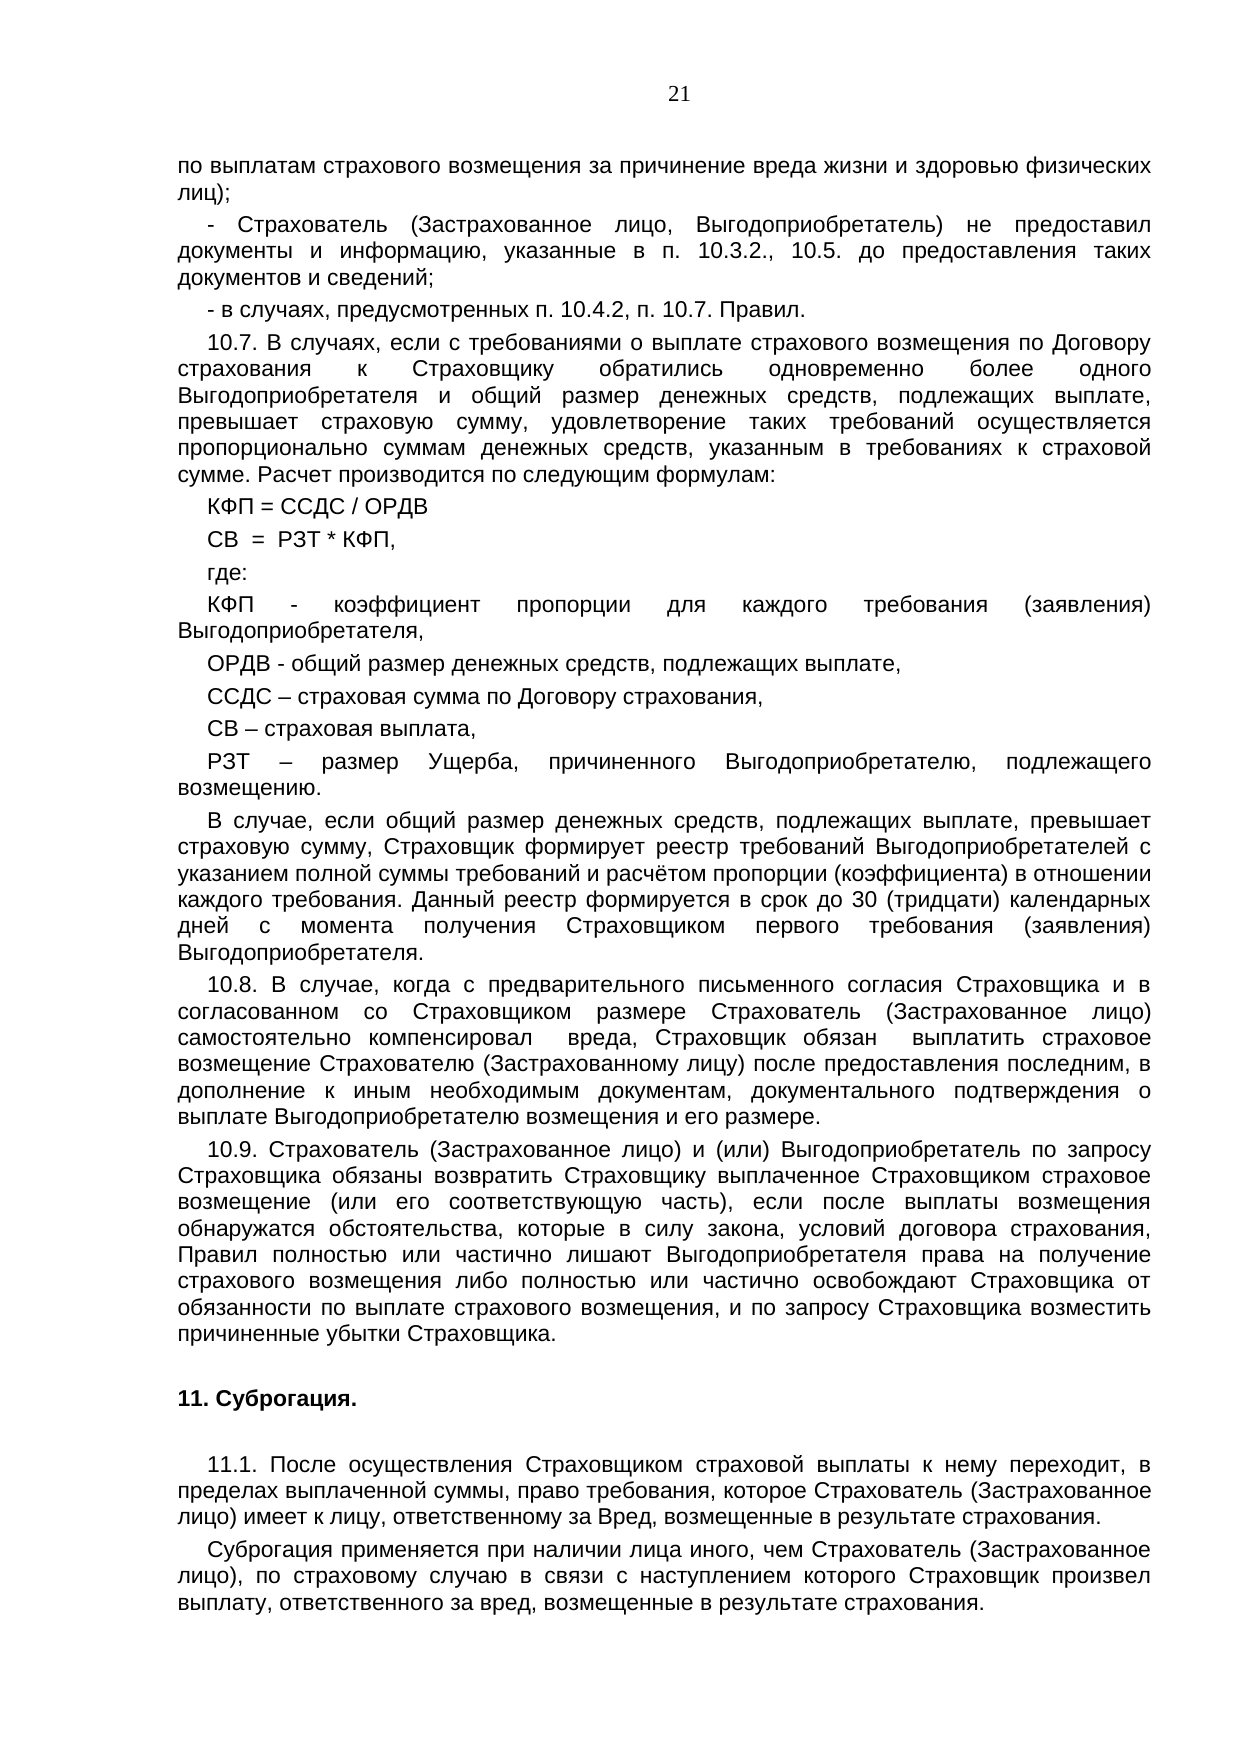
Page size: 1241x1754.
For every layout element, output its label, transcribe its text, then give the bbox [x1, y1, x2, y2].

text РЗТ – размер Ущерба, причиненного Выгодоприобретателю, подлежащего возмещению. [177, 748, 1152, 801]
text ОРДВ - общий размер денежных средств, подлежащих выплате, [177, 650, 1152, 676]
text 11.1. После осуществления Страховщиком страховой выплаты к нему переходит, в пределах выплаченной суммы, право требования, которое Страхователь (Застрахованное лицо) имеет к лицу, ответственному за Вред, возмещенные в результате страхования. [177, 1451, 1152, 1529]
text СВ = РЗТ * КФП, [177, 526, 1152, 552]
text В случае, если общий размер денежных средств, подлежащих выплате, превышает страховую сумму, Страховщик формирует реестр требований Выгодоприобретателей с указанием полной суммы требований и расчётом пропорции (коэффициента) в отношении каждого требования. Данный реестр формируется в срок до 30 (тридцати) календарных дней с момента получения Страховщиком первого требования (заявления) Выгодоприобретателя. [177, 807, 1152, 965]
text Суброгация применяется при наличии лица иного, чем Страхователь (Застрахованное лицо), по страховому случаю в связи с наступлением которого Страховщик произвел выплату, ответственного за вред, возмещенные в результате страхования. [177, 1536, 1152, 1615]
text ССДС – страховая сумма по Договору страхования, [177, 683, 1152, 709]
text 10.7. В случаях, если с требованиями о выплате страхового возмещения по Договору страхования к Страховщику обратились одновременно более одного Выгодоприобретателя и общий размер денежных средств, подлежащих выплате, превышает страховую сумму, удовлетворение таких требований осуществляется пропорционально суммам денежных средств, указанным в требованиях к страховой сумме. Расчет производится по следующим формулам: [177, 329, 1152, 487]
text СВ – страховая выплата, [177, 715, 1152, 742]
text - в случаях, предусмотренных п. 10.4.2, п. 10.7. Правил. [177, 296, 1152, 323]
text 10.9. Страхователь (Застрахованное лицо) и (или) Выгодоприобретатель по запросу Страховщика обязаны возвратить Страховщику выплаченное Страховщиком страховое возмещение (или его соответствующую часть), если после выплаты возмещения обнаружатся обстоятельства, которые в силу закона, условий договора страхования, Правил полностью или частично лишают Выгодоприобретателя права на получение страхового возмещения либо полностью или частично освобождают Страховщика от обязанности по выплате страхового возмещения, и по запросу Страховщика возместить причиненные убытки Страховщика. [177, 1136, 1152, 1346]
text КФП - коэффициент пропорции для каждого требования (заявления) Выгодоприобретателя, [177, 591, 1152, 644]
text КФП = ССДС / ОРДВ [177, 493, 1152, 520]
text где: [177, 558, 1152, 585]
text 10.8. В случае, когда с предварительного письменного согласия Страховщика и в согласованном со Страховщиком размере Страхователь (Застрахованное лицо) самостоятельно компенсировал вреда, Страховщик обязан выплатить страховое возмещение Страхователю (Застрахованному лицу) после предоставления последним, в дополнение к иным необходимым документам, документального подтверждения о выплате Выгодоприобретателю возмещения и его размере. [177, 971, 1152, 1129]
text - Страхователь (Застрахованное лицо, Выгодоприобретатель) не предоставил документы и информацию, указанные в п. 10.3.2., 10.5. до предоставления таких документов и сведений; [177, 211, 1152, 290]
text 11. Суброгация. [177, 1385, 1152, 1412]
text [177, 152, 1152, 205]
